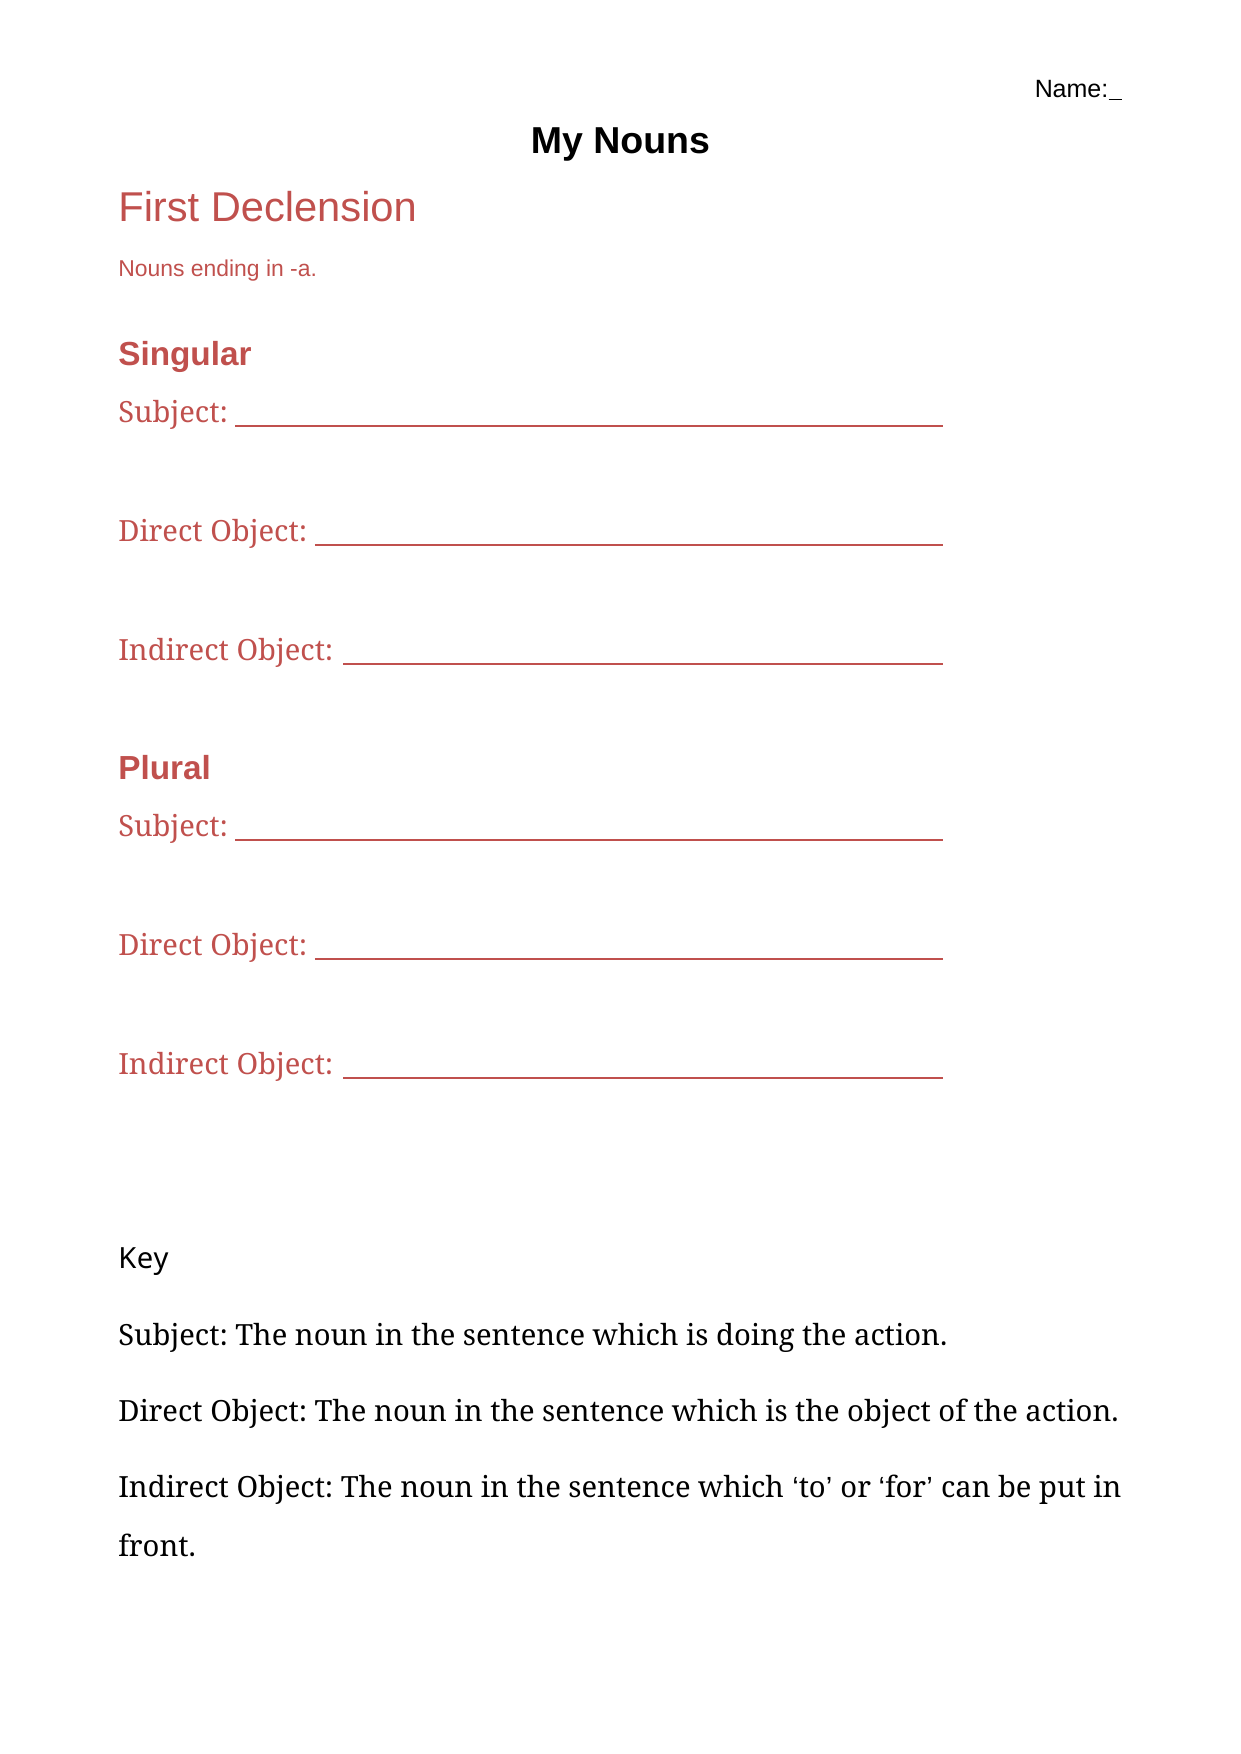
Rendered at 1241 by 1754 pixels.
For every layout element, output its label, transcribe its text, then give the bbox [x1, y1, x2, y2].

text Subject: [118, 806, 1122, 845]
subtitle My Nouns [118, 118, 1122, 161]
text Subject: The noun in the sentence which is doing the action. [118, 1314, 1122, 1353]
text Indirect Object: [118, 1044, 1122, 1083]
subtitle First Declension [118, 183, 1122, 231]
subtitle Singular [118, 334, 1122, 372]
text Direct Object: The noun in the sentence which is the object of the action. [118, 1390, 1122, 1429]
text Indirect Object: The noun in the sentence which ‘to’ or ‘for’ can be put in front. [118, 1466, 1122, 1565]
text Subject: [118, 391, 1122, 431]
subtitle Plural [118, 748, 1122, 787]
text Indirect Object: [118, 629, 1122, 669]
text Direct Object: [118, 925, 1122, 964]
text Direct Object: [118, 510, 1122, 550]
text Nouns ending in -a. [118, 255, 1122, 281]
subtitle Key [118, 1238, 1122, 1277]
